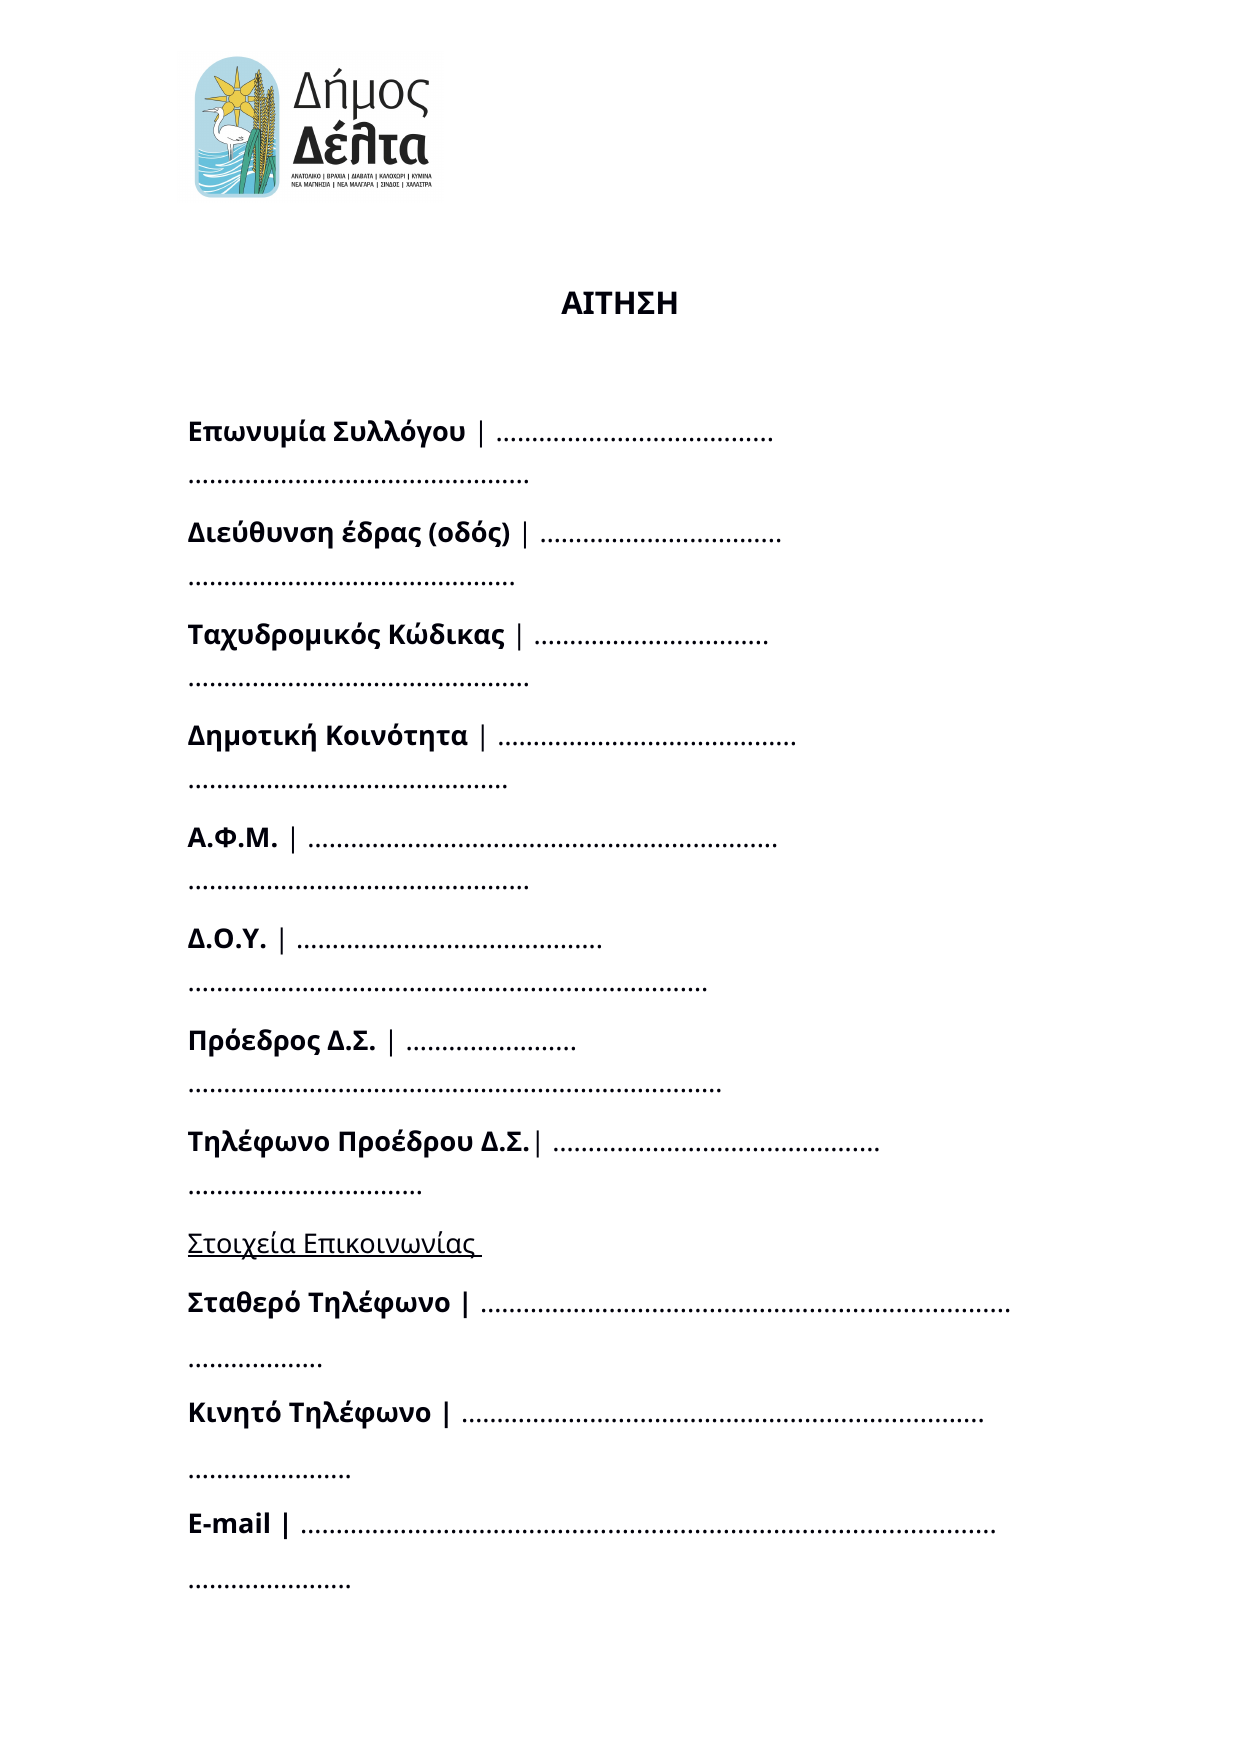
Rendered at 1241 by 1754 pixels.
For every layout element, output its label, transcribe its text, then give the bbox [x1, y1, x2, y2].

text Διεύθυνση έδρας (οδός) | …………………………....………………………………………. [187, 514, 1053, 593]
text Στοιχεία Επικοινωνίας [187, 1224, 1053, 1261]
list Σταθερό Τηλέφωνο | ……………………….......…………............................………………. [187, 1283, 1053, 1375]
text Επωνυμία Συλλόγου | ………………………………...………………………………………… [187, 412, 1053, 492]
text Ταχυδρομικός Κώδικας | …………………………...………………………………………… [187, 615, 1053, 695]
text Δημοτική Κοινότητα | …………………………………...……………………………………… [187, 717, 1053, 796]
text Α.Φ.Μ. | ………………………………………………………...………………………………………… [187, 818, 1053, 898]
picture [177, 51, 444, 203]
list Κινητό Τηλέφωνο | …………………......………………............................………………….. [187, 1394, 1053, 1486]
text Τηλέφωνο Προέδρου Δ.Σ.| ……………………………………....…………………………… [187, 1123, 1053, 1202]
text ΑΙΤΗΣΗ [187, 281, 1053, 324]
text Δ.Ο.Υ. | …………………………………….………………………………………………………………. [187, 920, 1053, 999]
text Πρόεδρος Δ.Σ. | …………………...………………………………………………………………… [187, 1021, 1053, 1101]
list Ε-mail | ………………………………..…...................………............................………………….. [187, 1504, 1053, 1597]
